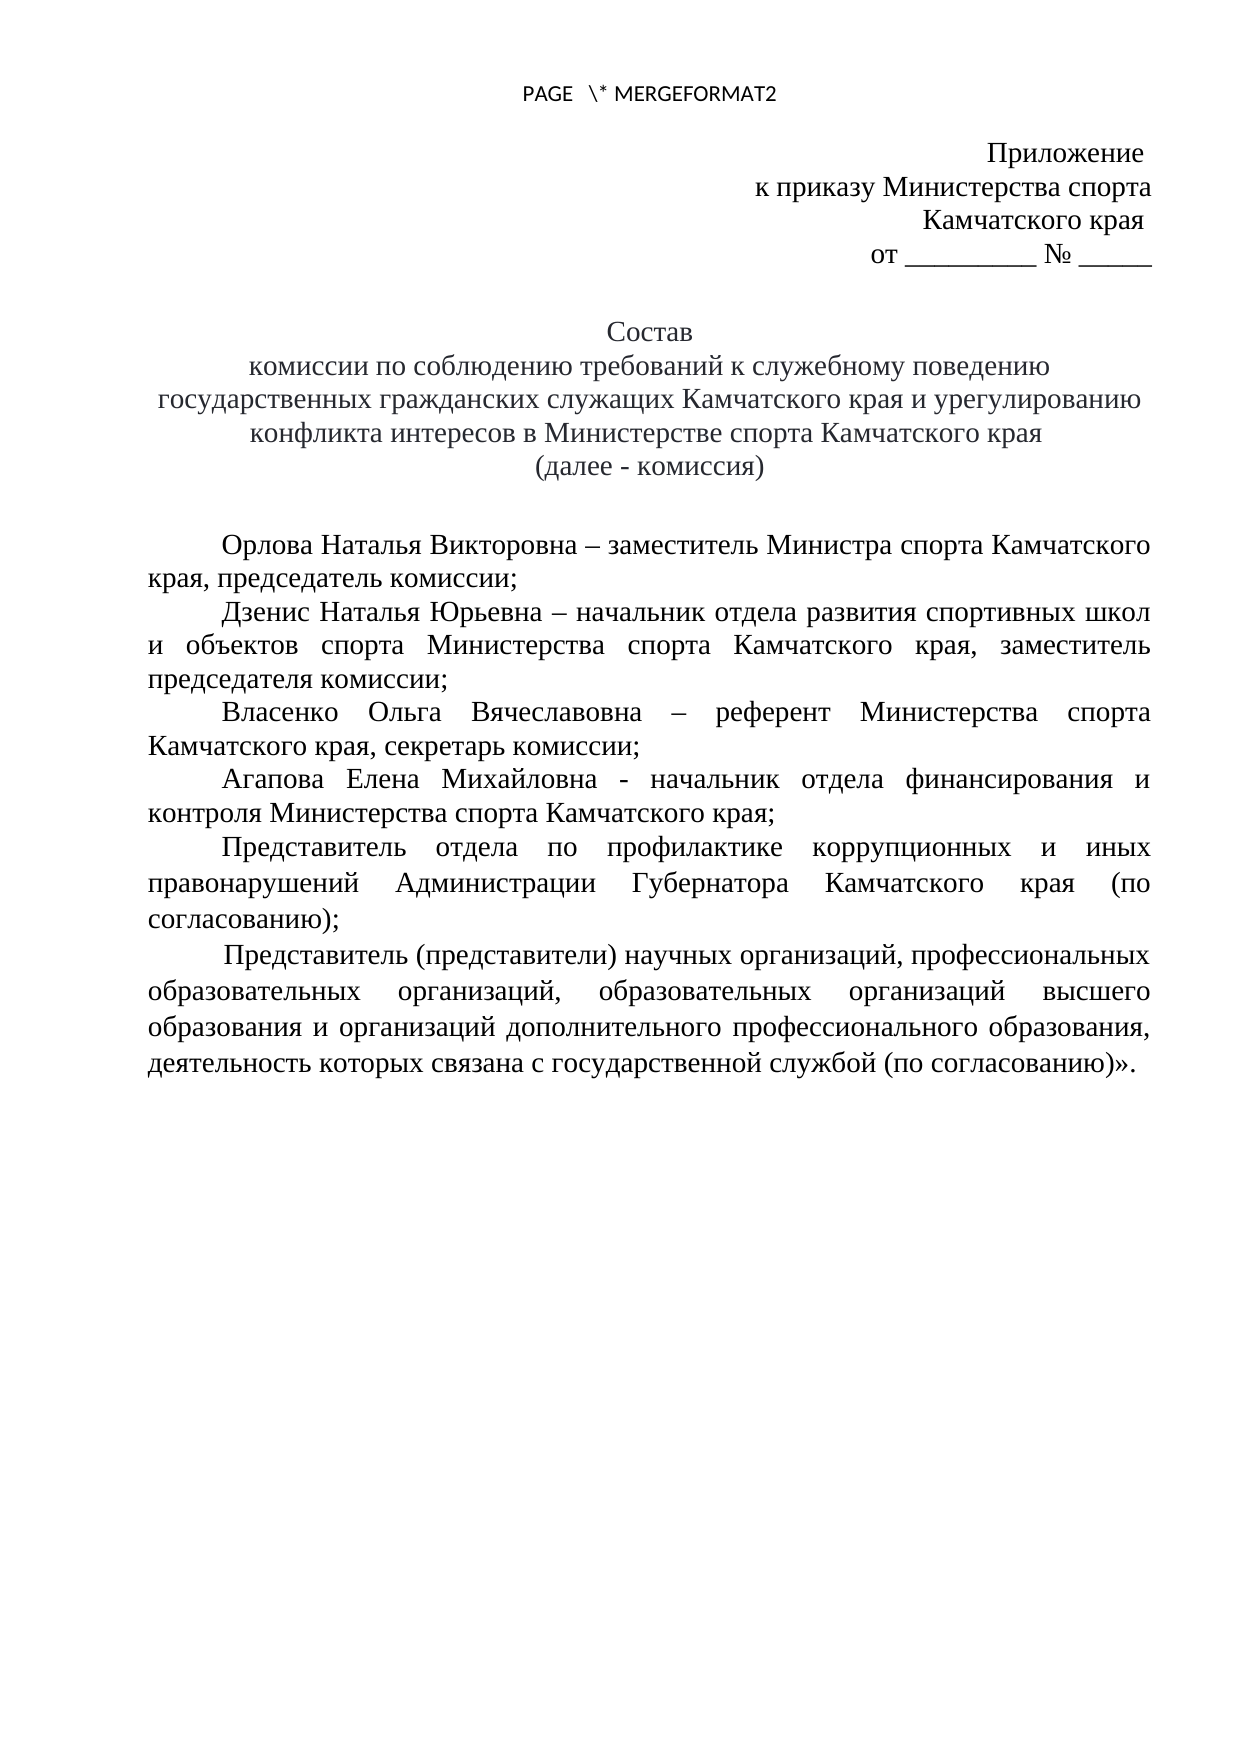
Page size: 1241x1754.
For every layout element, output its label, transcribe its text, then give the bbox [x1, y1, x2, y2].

subtitle Состав комиссии по соблюдению требований к служебному поведению государственных гражданских служащих Камчатского края и урегулированию конфликта интересов в Министерстве спорта Камчатского края (далее - комиссия) [148, 314, 1152, 482]
text Приложение к приказу Министерства спорта [148, 135, 1152, 202]
text Дзенис Наталья Юрьевна – начальник отдела развития спортивных школ и объектов спорта Министерства спорта Камчатского края, заместитель председателя комиссии; [148, 594, 1152, 694]
text Камчатского края от _________ № _____ [148, 202, 1152, 269]
text Орлова Наталья Викторовна – заместитель Министра спорта Камчатского края, председатель комиссии; [148, 527, 1152, 594]
text Власенко Ольга Вячеславовна – референт Министерства спорта Камчатского края, секретарь комиссии; [148, 694, 1152, 762]
text Агапова Елена Михайловна - начальник отдела финансирования и контроля Министерства спорта Камчатского края; [148, 762, 1152, 829]
text Представитель отдела по профилактике коррупционных и иных правонарушений Администрации Губернатора Камчатского края (по согласованию); Представитель (представители) научных организаций, профессиональных образовательных организаций, образовательных организаций высшего образования и организаций дополнительного профессионального образования, деятельность которых связана с государственной службой (по согласованию)». [148, 829, 1152, 1079]
